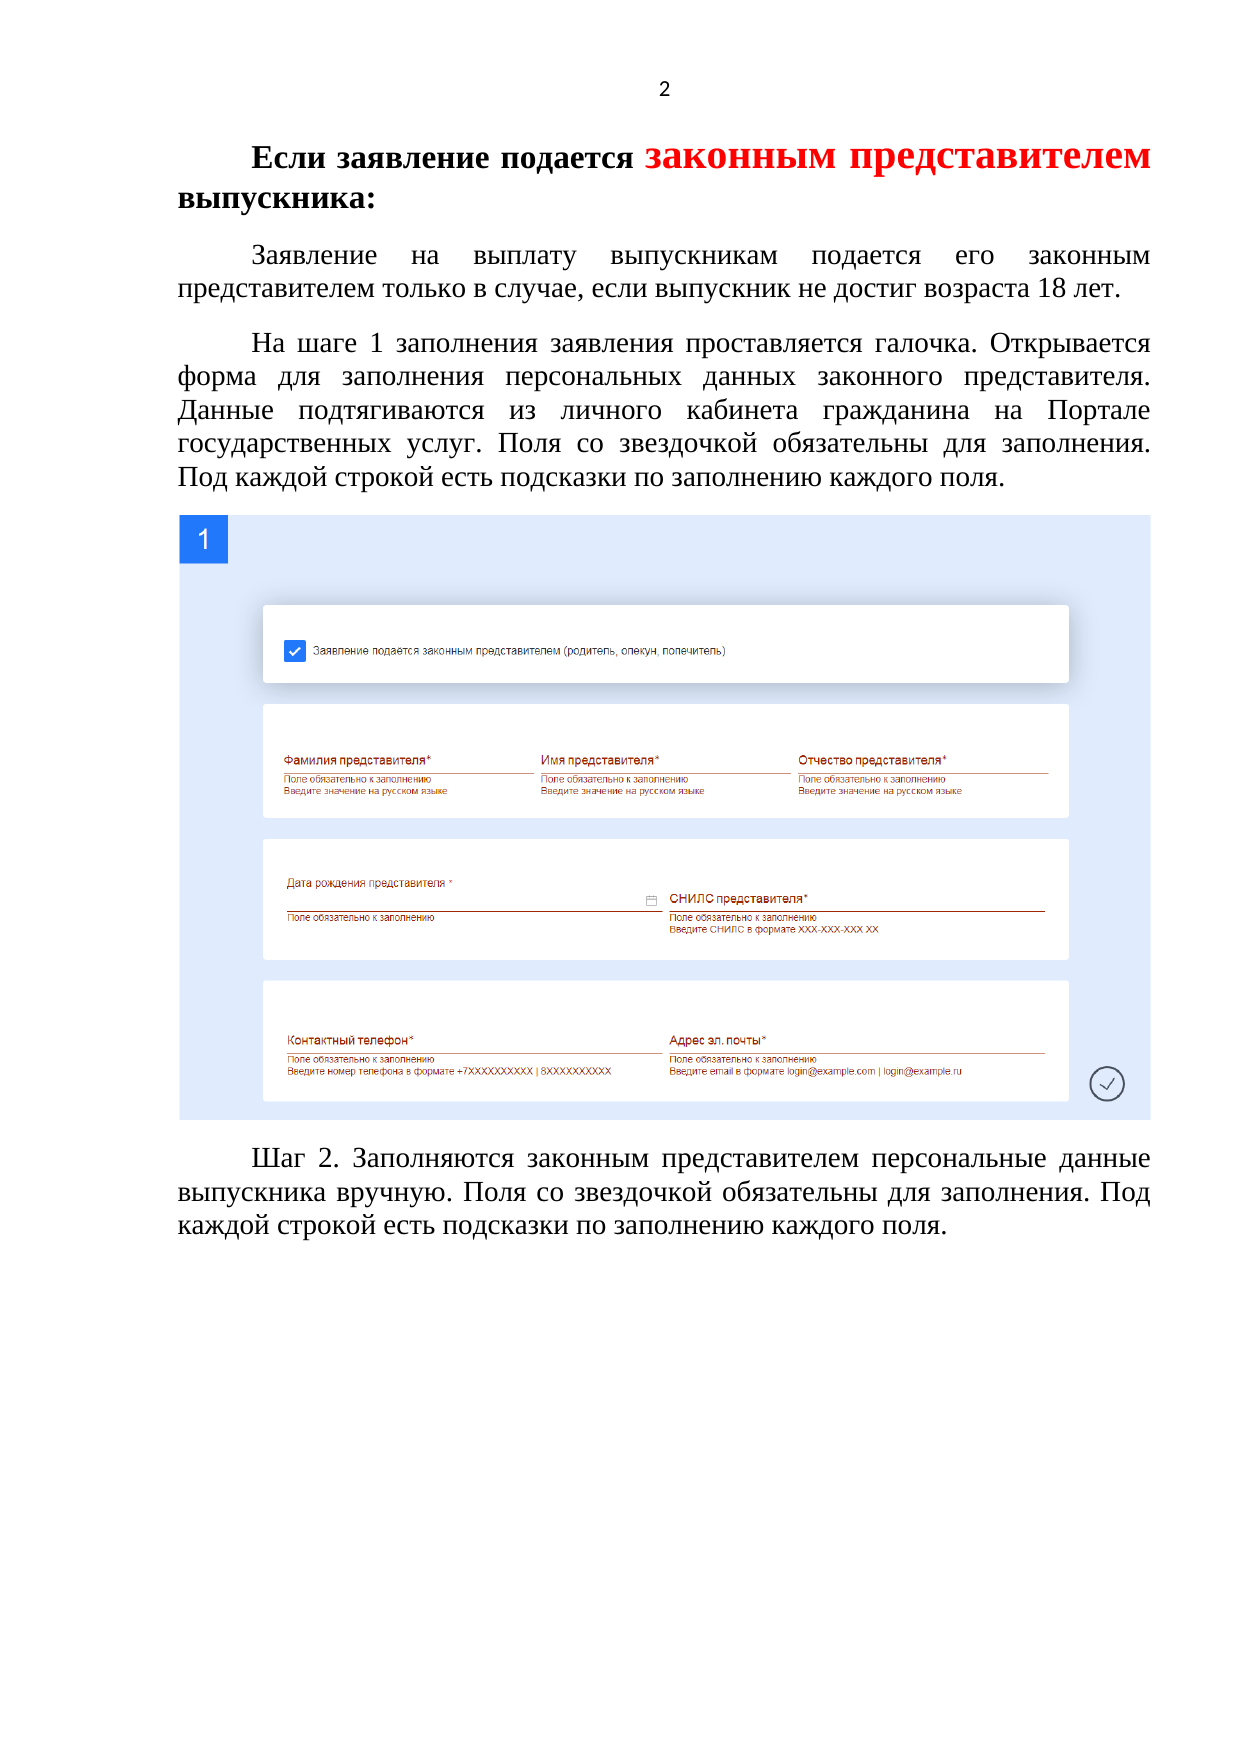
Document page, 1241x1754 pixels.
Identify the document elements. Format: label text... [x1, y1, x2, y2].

picture [177, 513, 1151, 1120]
text Заявление на выплату выпускникам подается его законным представителем только в случае, если выпускник не достиг возраста 18 лет. [177, 237, 1152, 304]
text Если заявление подается законным представителем выпускника: [177, 130, 1152, 216]
text Шаг 2. Заполняются законным представителем персональные данные выпускника вручную. Поля со звездочкой обязательны для заполнения. Под каждой строкой есть подсказки по заполнению каждого поля. [177, 1140, 1152, 1241]
text На шаге 1 заполнения заявления проставляется галочка. Открывается форма для заполнения персональных данных законного представителя. Данные подтягиваются из личного кабинета гражданина на Портале государственных услуг. Поля со звездочкой обязательны для заполнения. Под каждой строкой есть подсказки по заполнению каждого поля. [177, 325, 1152, 492]
